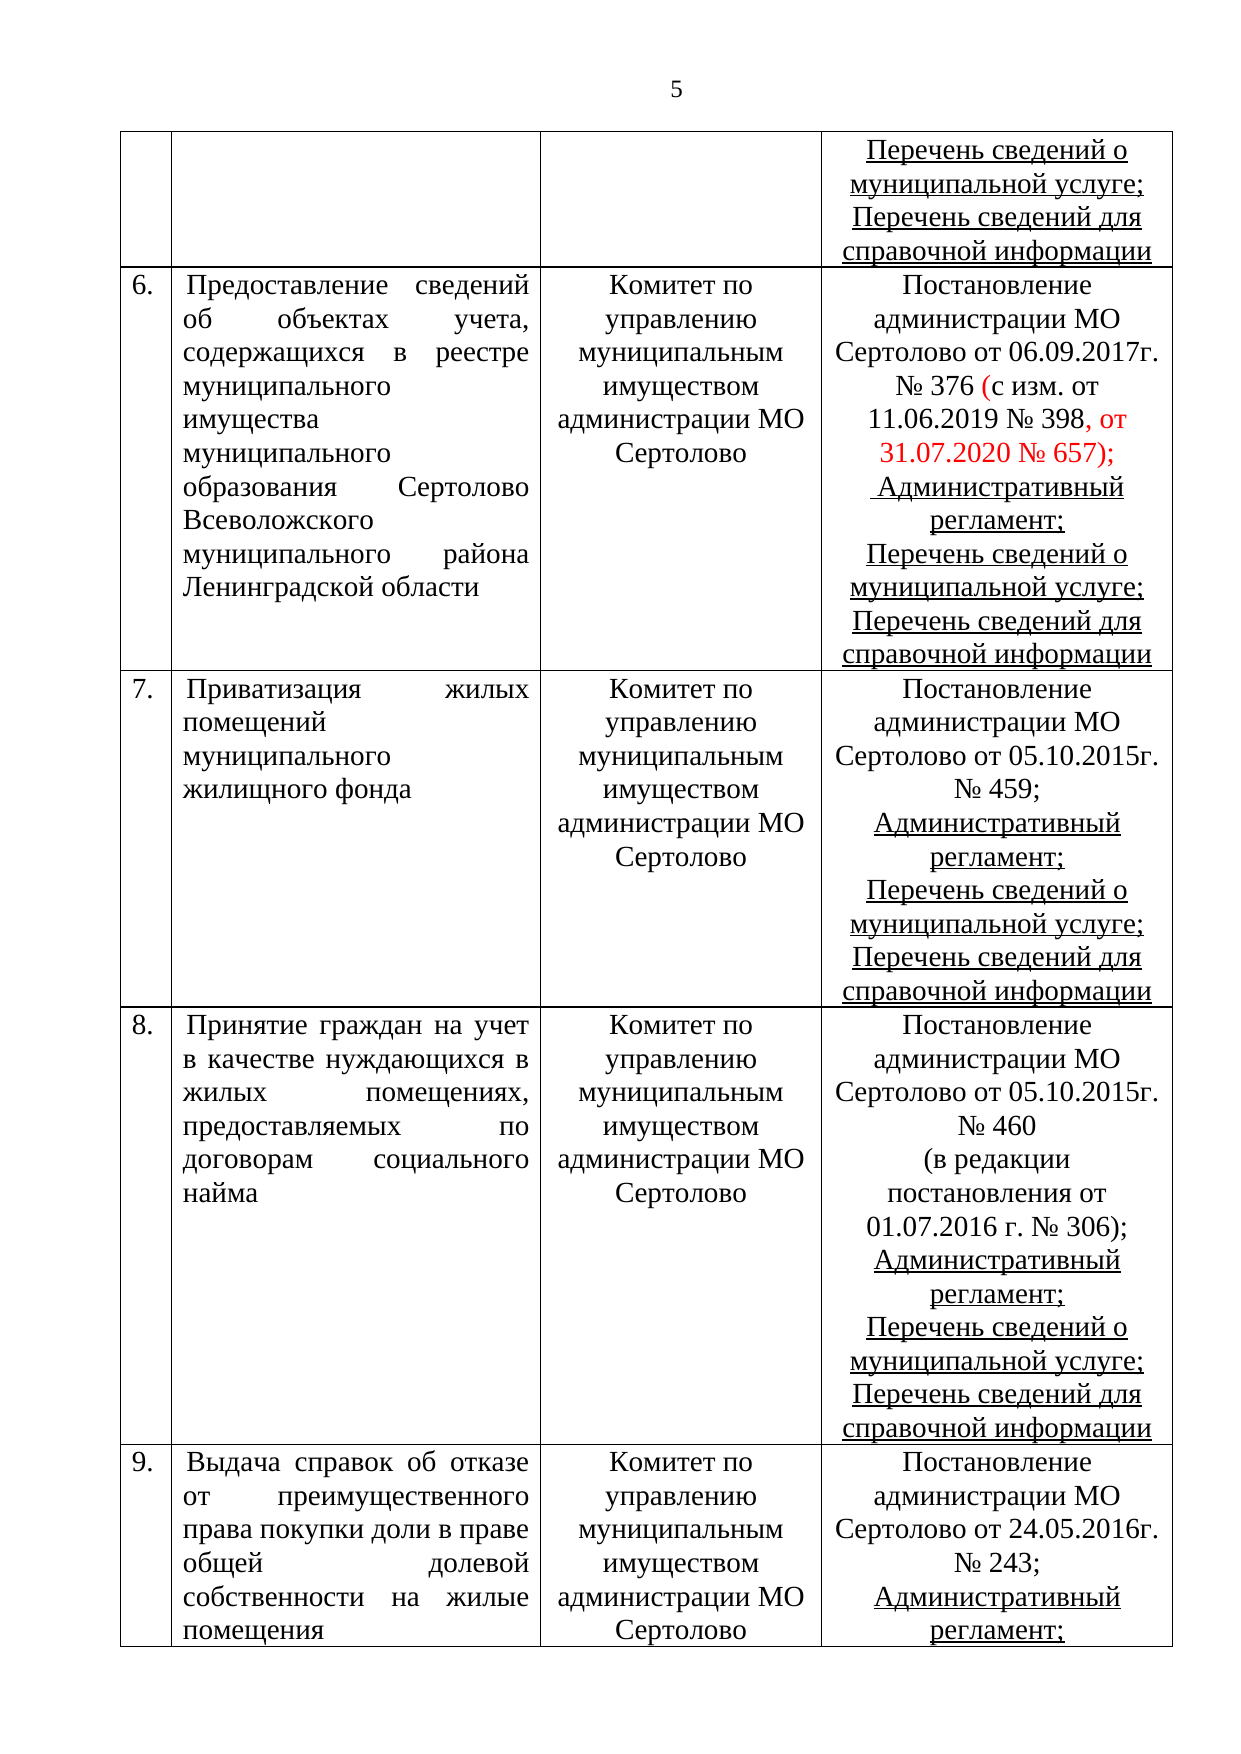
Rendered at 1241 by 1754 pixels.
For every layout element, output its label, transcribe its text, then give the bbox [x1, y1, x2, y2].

table_cell Постановление администрации МО Сертолово от 05.10.2015г. № 459; Административный регламент; Перечень сведений о муниципальной услуге; Перечень сведений для справочной информации [822, 671, 1172, 1006]
table_cell [121, 132, 171, 266]
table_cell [541, 1445, 821, 1646]
table_cell [121, 1008, 171, 1443]
table_cell Принятие граждан на учет в качестве нуждающихся в жилых помещениях, предоставляемых по договорам социального найма [172, 1008, 540, 1443]
table_cell Предоставление сведений об объектах учета, содержащихся в реестре муниципального имущества муниципального образования Сертолово Всеволожского муниципального района Ленинградской области [172, 268, 540, 670]
table_cell [121, 671, 171, 1006]
table_cell [121, 1445, 171, 1646]
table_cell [172, 132, 540, 266]
table_cell Приватизация жилых помещений муниципального жилищного фонда [172, 671, 540, 1006]
table_cell Комитет по управлению муниципальным имуществом администрации МО Сертолово [541, 1008, 821, 1443]
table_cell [541, 132, 821, 266]
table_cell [822, 1445, 1172, 1646]
table_cell Постановление администрации МО Сертолово от 06.09.2017г. № 376 (с изм. от 11.06.2019 № 398, от 31.07.2020 № 657); Административный регламент; Перечень сведений о муниципальной услуге; Перечень сведений для справочной информации [822, 268, 1172, 670]
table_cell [822, 132, 1172, 266]
table_cell [121, 268, 171, 670]
table_cell Комитет по управлению муниципальным имуществом администрации МО Сертолово [541, 268, 821, 670]
table_cell Комитет по управлению муниципальным имуществом администрации МО Сертолово [541, 671, 821, 1006]
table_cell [172, 1445, 540, 1646]
table_cell Постановление администрации МО Сертолово от 05.10.2015г. № 460 (в редакции постановления от 01.07.2016 г. № 306); Административный регламент; Перечень сведений о муниципальной услуге; Перечень сведений для справочной информации [822, 1008, 1172, 1443]
